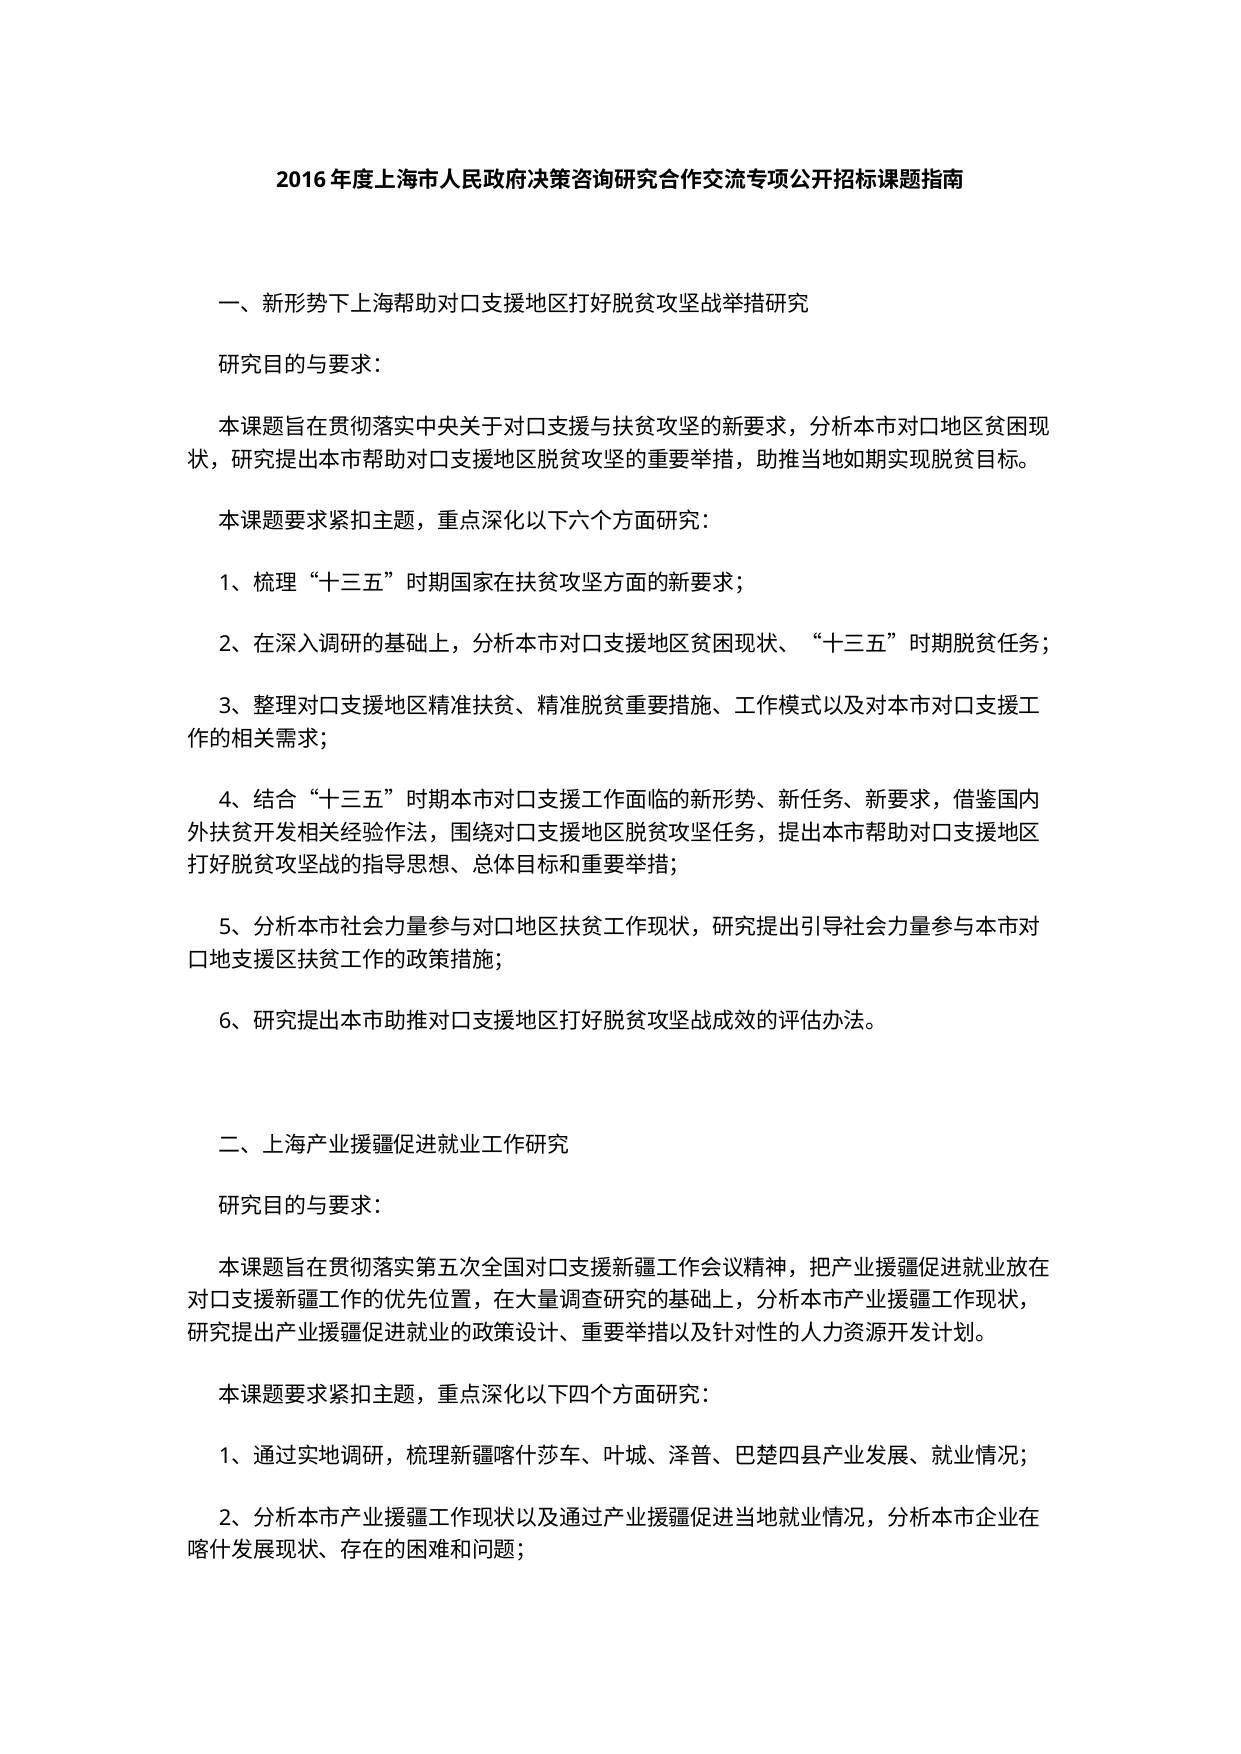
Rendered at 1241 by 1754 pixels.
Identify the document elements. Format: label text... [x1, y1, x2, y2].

text 一、新形势下上海帮助对口支援地区打好脱贫攻坚战举措研究 [187, 285, 1053, 318]
text 本课题要求紧扣主题，重点深化以下四个方面研究： [187, 1376, 1053, 1409]
text 二、上海产业援疆促进就业工作研究 [187, 1126, 1053, 1159]
text 本课题要求紧扣主题，重点深化以下六个方面研究： [187, 503, 1053, 535]
text 5、分析本市社会力量参与对口地区扶贫工作现状，研究提出引导社会力量参与本市对口地支援区扶贫工作的政策措施； [187, 909, 1053, 974]
text 2、在深入调研的基础上，分析本市对口支援地区贫困现状、“十三五”时期脱贫任务； [187, 626, 1053, 659]
text 研究目的与要求： [187, 347, 1053, 379]
text 本课题旨在贯彻落实中央关于对口支援与扶贫攻坚的新要求，分析本市对口地区贫困现状，研究提出本市帮助对口支援地区脱贫攻坚的重要举措，助推当地如期实现脱贫目标。 [187, 409, 1053, 474]
text 1、通过实地调研，梳理新疆喀什莎车、叶城、泽普、巴楚四县产业发展、就业情况； [187, 1438, 1053, 1470]
text 2016年度上海市人民政府决策咨询研究合作交流专项公开招标课题指南 [187, 162, 1053, 194]
text 4、结合“十三五”时期本市对口支援工作面临的新形势、新任务、新要求，借鉴国内外扶贫开发相关经验作法，围绕对口支援地区脱贫攻坚任务，提出本市帮助对口支援地区打好脱贫攻坚战的指导思想、总体目标和重要举措； [187, 782, 1053, 879]
text 3、整理对口支援地区精准扶贫、精准脱贫重要措施、工作模式以及对本市对口支援工作的相关需求； [187, 688, 1053, 753]
text 6、研究提出本市助推对口支援地区打好脱贫攻坚战成效的评估办法。 [187, 1003, 1053, 1035]
text 2、分析本市产业援疆工作现状以及通过产业援疆促进当地就业情况，分析本市企业在喀什发展现状、存在的困难和问题； [187, 1499, 1053, 1564]
text 研究目的与要求： [187, 1188, 1053, 1220]
text 本课题旨在贯彻落实第五次全国对口支援新疆工作会议精神，把产业援疆促进就业放在对口支援新疆工作的优先位置，在大量调查研究的基础上，分析本市产业援疆工作现状，研究提出产业援疆促进就业的政策设计、重要举措以及针对性的人力资源开发计划。 [187, 1249, 1053, 1347]
text 1、梳理“十三五”时期国家在扶贫攻坚方面的新要求； [187, 564, 1053, 597]
